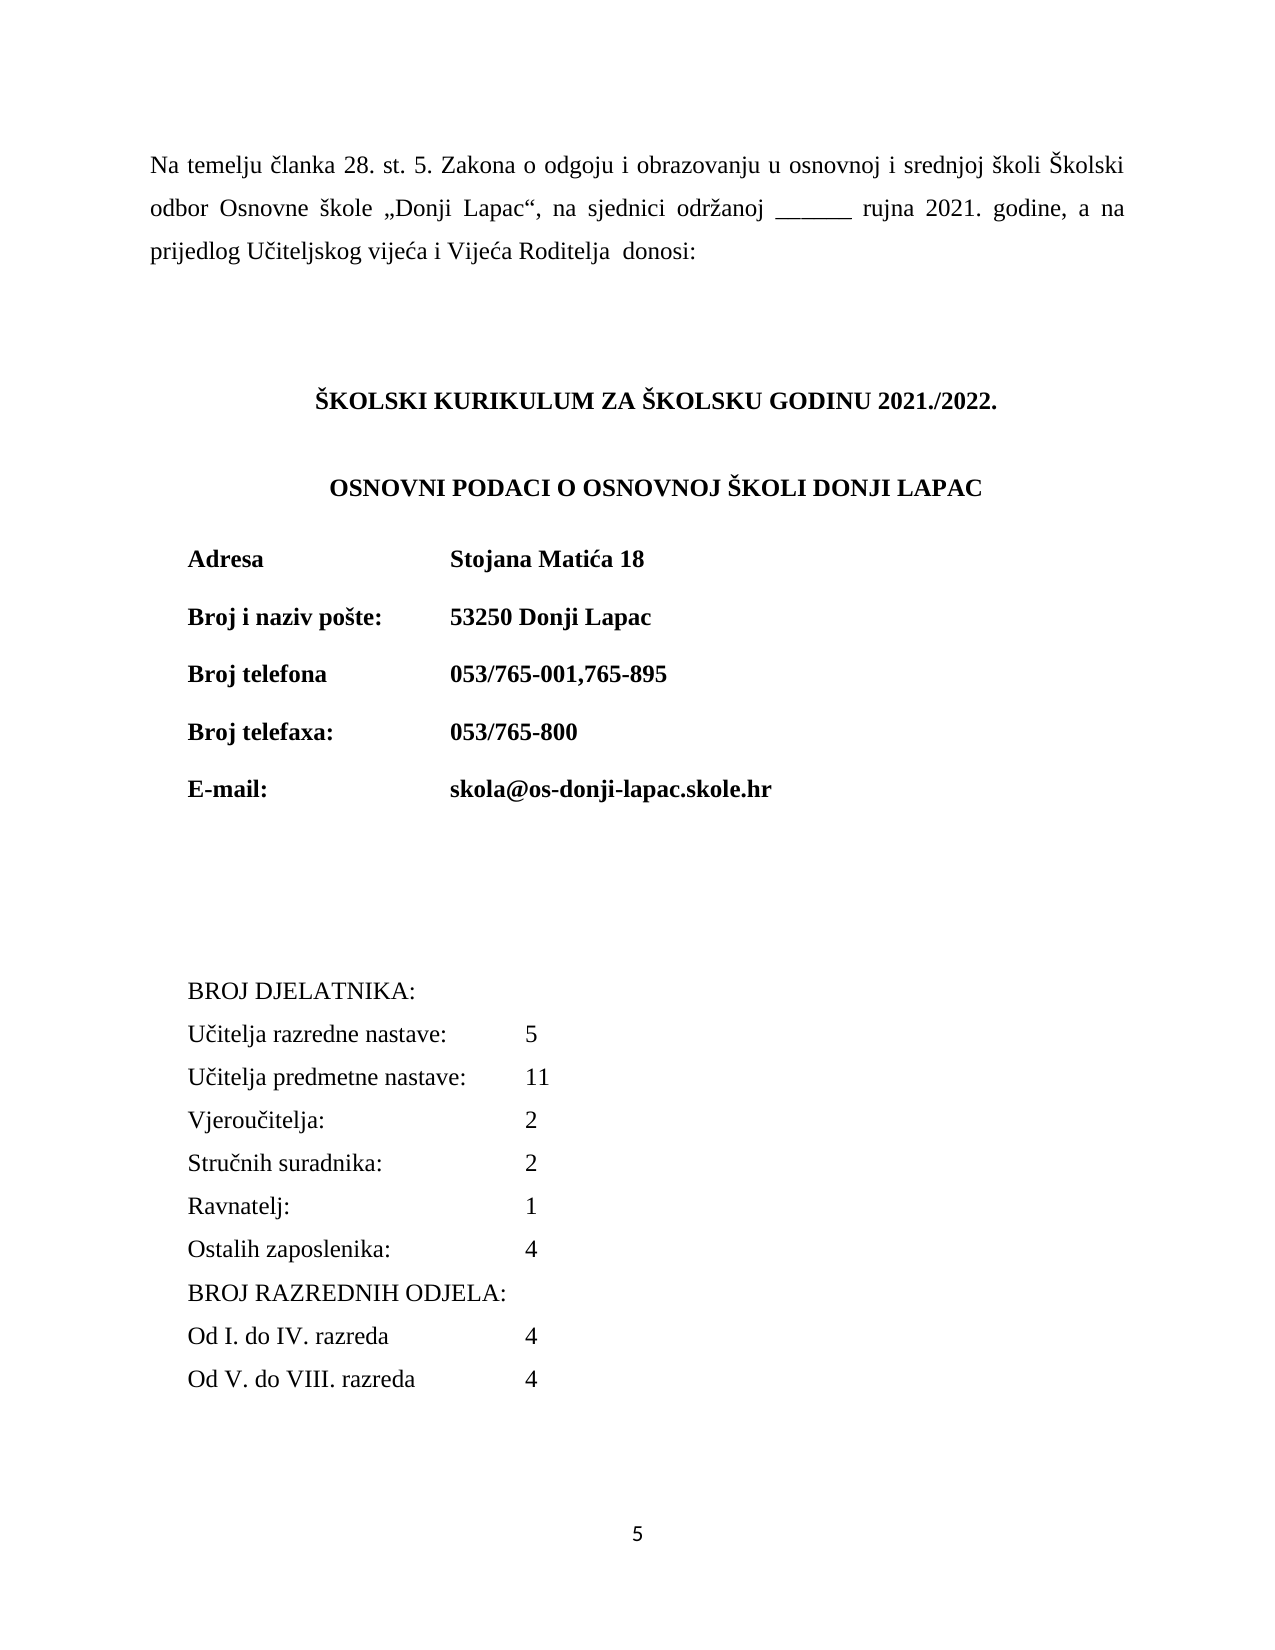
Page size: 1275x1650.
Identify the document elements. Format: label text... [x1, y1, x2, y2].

list Od V. do VIII. razreda 4 [187, 1364, 1125, 1393]
list E-mail: skola@os-donji-lapac.skole.hr [187, 774, 1125, 803]
list Vjeroučitelja: 2 [187, 1105, 1125, 1134]
list Broj telefona 053/765-001,765-895 [187, 659, 1125, 688]
list Učitelja predmetne nastave: 11 [187, 1062, 1125, 1091]
list Ostalih zaposlenika: 4 [187, 1234, 1125, 1263]
list BROJ DJELATNIKA: [187, 976, 1125, 1004]
list ŠKOLSKI KURIKULUM ZA ŠKOLSKU GODINU 2021./2022. [187, 386, 1125, 415]
list Stručnih suradnika: 2 [187, 1148, 1125, 1177]
list Broj i naziv pošte: 53250 Donji Lapac [187, 602, 1125, 631]
text Na temelju članka 28. st. 5. Zakona o odgoju i obrazovanju u osnovnoj i srednjoj školi Školski odbor Osnovne škole „Donji Lapac“, na sjednici održanoj ______ rujna 2021. godine, a na prijedlog Učiteljskog vijeća i Vijeća Roditelja donosi: [150, 150, 1125, 265]
list Ravnatelj: 1 [187, 1191, 1125, 1220]
list Broj telefaxa: 053/765-800 [187, 717, 1125, 746]
list BROJ RAZREDNIH ODJELA: [187, 1278, 1125, 1306]
list OSNOVNI PODACI O OSNOVNOJ ŠKOLI DONJI LAPAC [187, 473, 1125, 501]
list Adresa Stojana Matića 18 [187, 544, 1125, 573]
list Učitelja razredne nastave: 5 [187, 1019, 1125, 1048]
list Od I. do IV. razreda 4 [187, 1321, 1125, 1349]
